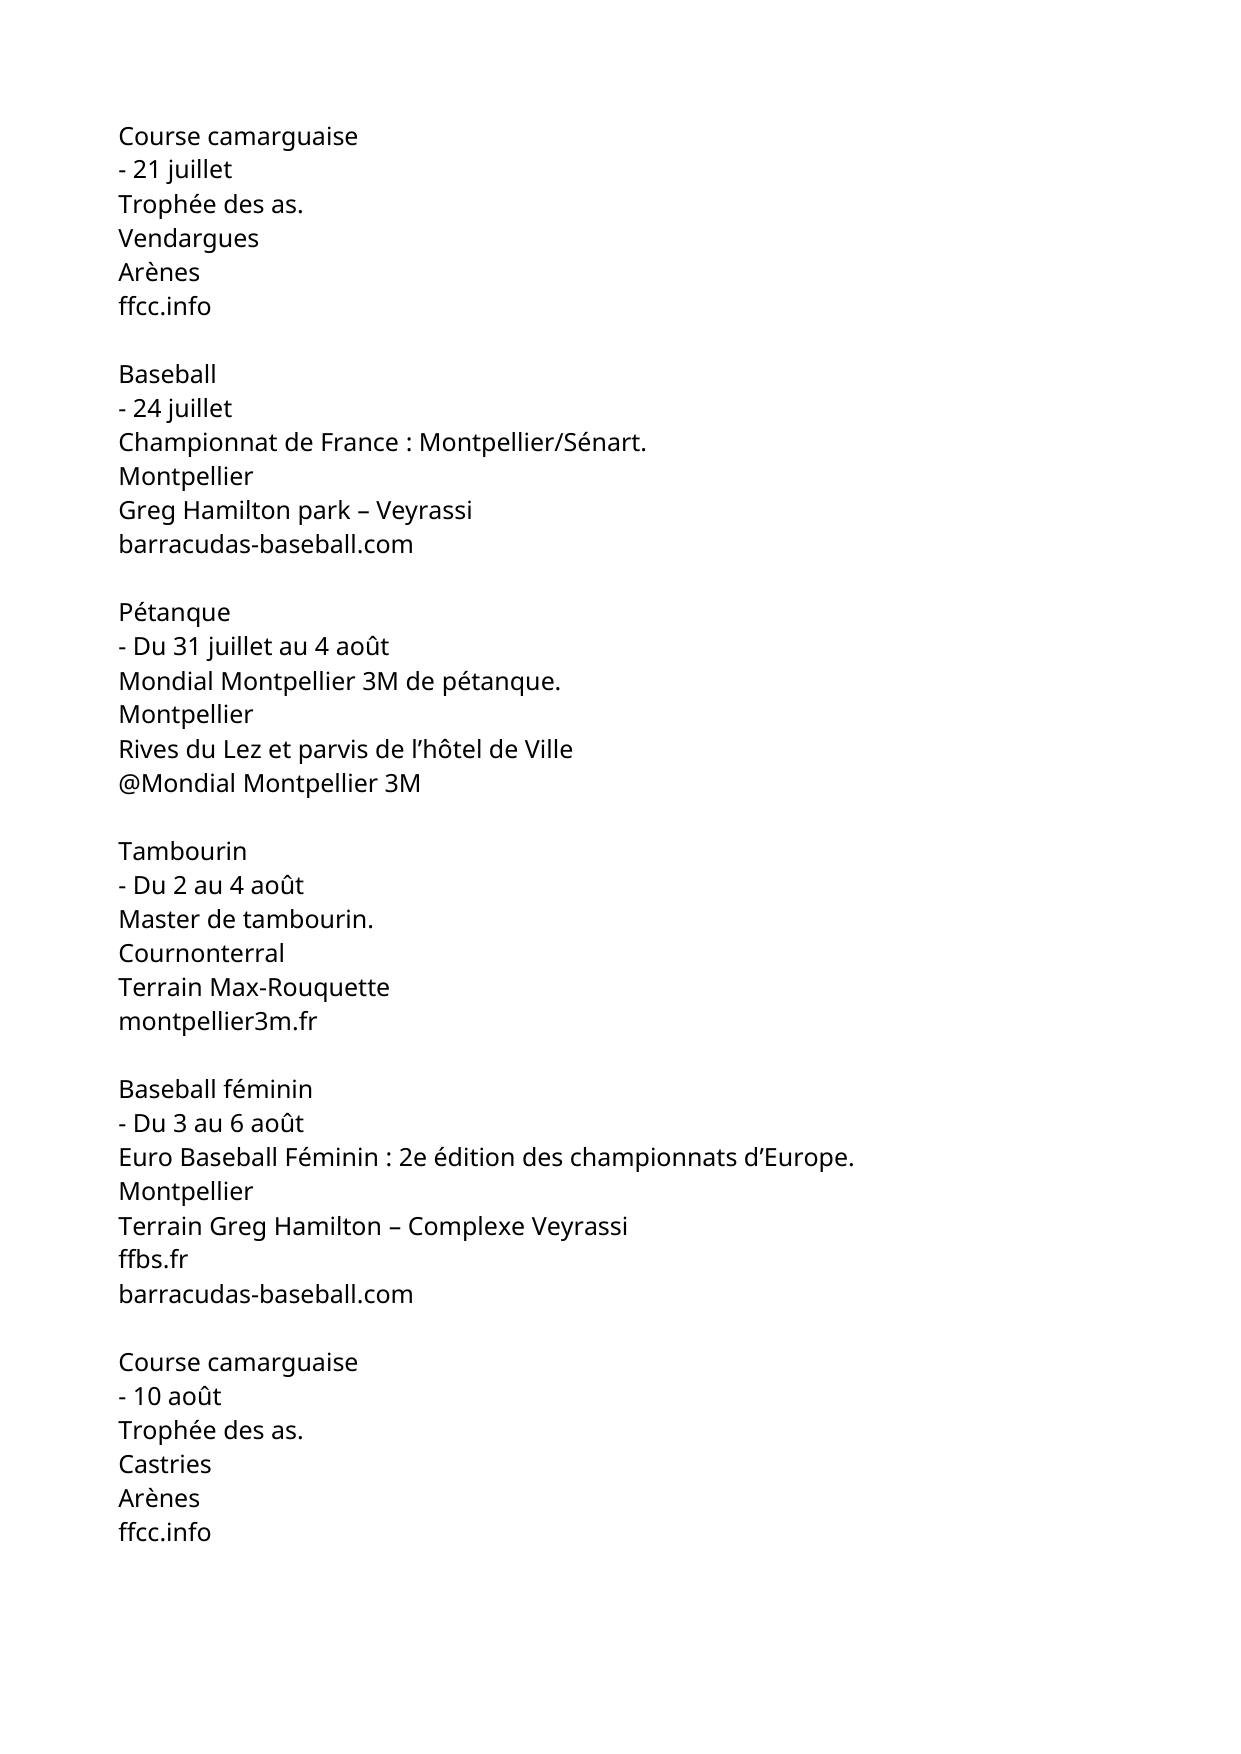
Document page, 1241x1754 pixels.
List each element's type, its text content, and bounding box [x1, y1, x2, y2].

text Master de tambourin. [118, 902, 1122, 936]
text Terrain Max-Rouquette [118, 970, 1122, 1004]
text Euro Baseball Féminin : 2e édition des championnats d’Europe. [118, 1140, 1122, 1174]
text barracudas-baseball.com [118, 527, 1122, 561]
text - Du 3 au 6 août [118, 1106, 1122, 1140]
text Baseball [118, 357, 1122, 391]
text Championnat de France : Montpellier/Sénart. [118, 425, 1122, 459]
text Terrain Greg Hamilton – Complexe Veyrassi [118, 1208, 1122, 1242]
text Tambourin [118, 833, 1122, 867]
text barracudas-baseball.com [118, 1276, 1122, 1310]
text Mondial Montpellier 3M de pétanque. [118, 663, 1122, 697]
text - Du 31 juillet au 4 août [118, 629, 1122, 663]
text Montpellier [118, 1174, 1122, 1208]
text Montpellier [118, 459, 1122, 493]
text ffcc.info [118, 288, 1122, 322]
text Greg Hamilton park – Veyrassi [118, 493, 1122, 527]
text Montpellier [118, 697, 1122, 731]
text Castries [118, 1447, 1122, 1481]
text @Mondial Montpellier 3M [118, 765, 1122, 799]
text Pétanque [118, 595, 1122, 629]
text Cournonterral [118, 936, 1122, 970]
text - Du 2 au 4 août [118, 867, 1122, 902]
text Vendargues [118, 220, 1122, 254]
text - 24 juillet [118, 391, 1122, 425]
text Arènes [118, 254, 1122, 288]
text Baseball féminin [118, 1072, 1122, 1106]
text Trophée des as. [118, 1412, 1122, 1447]
text Arènes [118, 1481, 1122, 1515]
text - 21 juillet [118, 152, 1122, 186]
text montpellier3m.fr [118, 1004, 1122, 1038]
text - 10 août [118, 1378, 1122, 1412]
text Rives du Lez et parvis de l’hôtel de Ville [118, 731, 1122, 765]
text ffbs.fr [118, 1242, 1122, 1276]
text Course camarguaise [118, 118, 1122, 152]
text ffcc.info [118, 1515, 1122, 1549]
text Course camarguaise [118, 1344, 1122, 1378]
text Trophée des as. [118, 186, 1122, 220]
